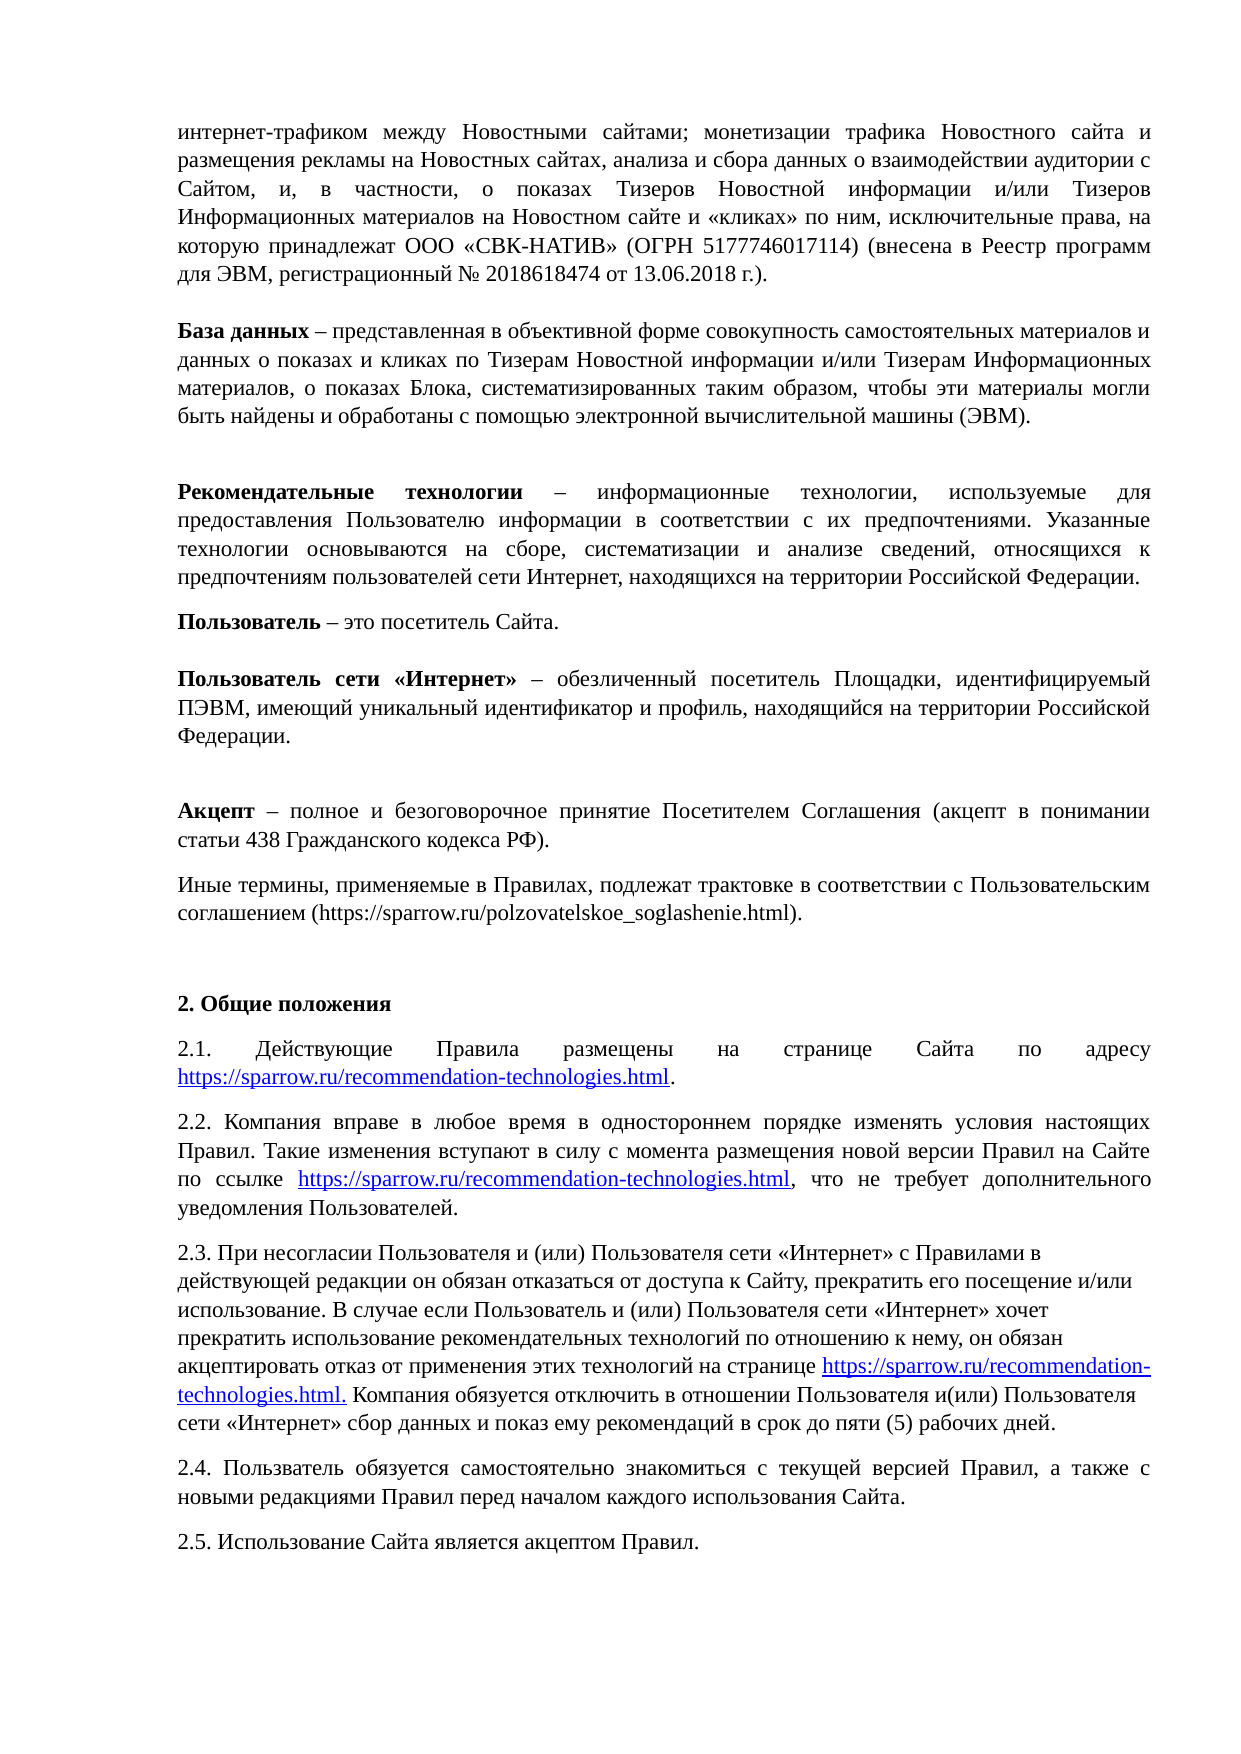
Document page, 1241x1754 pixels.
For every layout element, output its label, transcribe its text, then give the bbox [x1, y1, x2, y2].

text 2.3. При несогласии Пользователя и (или) Пользователя сети «Интернет» с Правилами в действующей редакции он обязан отказаться от доступа к Сайту, прекратить его посещение и/или использование. В случае если Пользователь и (или) Пользователя сети «Интернет» хочет прекратить использование рекомендательных технологий по отношению к нему, он обязан акцептировать отказ от применения этих технологий на странице https://sparrow.ru/recommendation-technologies.html. Компания обязуется отключить в отношении Пользователя и(или) Пользователя сети «Интернет» сбор данных и показ ему рекомендаций в срок до пяти (5) рабочих дней. [177, 1239, 1152, 1436]
text 2.4. Пользватель обязуется самостоятельно знакомиться с текущей версией Правил, а также с новыми редакциями Правил перед началом каждого использования Сайта. [177, 1454, 1152, 1509]
text Пользователь – это посетитель Сайта. Пользователь сети «Интернет» – обезличенный посетитель Площадки, идентифицируемый ПЭВМ, имеющий уникальный идентификатор и профиль, находящийся на территории Российской Федерации. [177, 608, 1152, 779]
text 2.2. Компания вправе в любое время в одностороннем порядке изменять условия настоящих Правил. Такие изменения вступают в силу с момента размещения новой версии Правил на Сайте по ссылке https://sparrow.ru/recommendation-technologies.html, что не требует дополнительного уведомления Пользователей. [177, 1108, 1152, 1220]
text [177, 118, 1152, 459]
text Иные термины, применяемые в Правилах, подлежат трактовке в соответствии с Пользовательским соглашением (https://sparrow.ru/polzovatelskoe_soglashenie.html). [177, 871, 1152, 926]
text 2. Общие положения [177, 990, 1152, 1016]
text Рекомендательные технологии – информационные технологии, используемые для предоставления Пользователю информации в соответствии с их предпочтениями. Указанные технологии основываются на сборе, систематизации и анализе сведений, относящихся к предпочтениям пользователей сети Интернет, находящихся на территории Российской Федерации. [177, 478, 1152, 589]
text Акцепт – полное и безоговорочное принятие Посетителем Соглашения (акцепт в понимании статьи 438 Гражданского кодекса РФ). [177, 797, 1152, 852]
text 2.5. Использование Сайта является акцептом Правил. [177, 1528, 1152, 1554]
text 2.1. Действующие Правила размещены на странице Сайта по адресу https://sparrow.ru/recommendation-technologies.html. [177, 1035, 1152, 1089]
